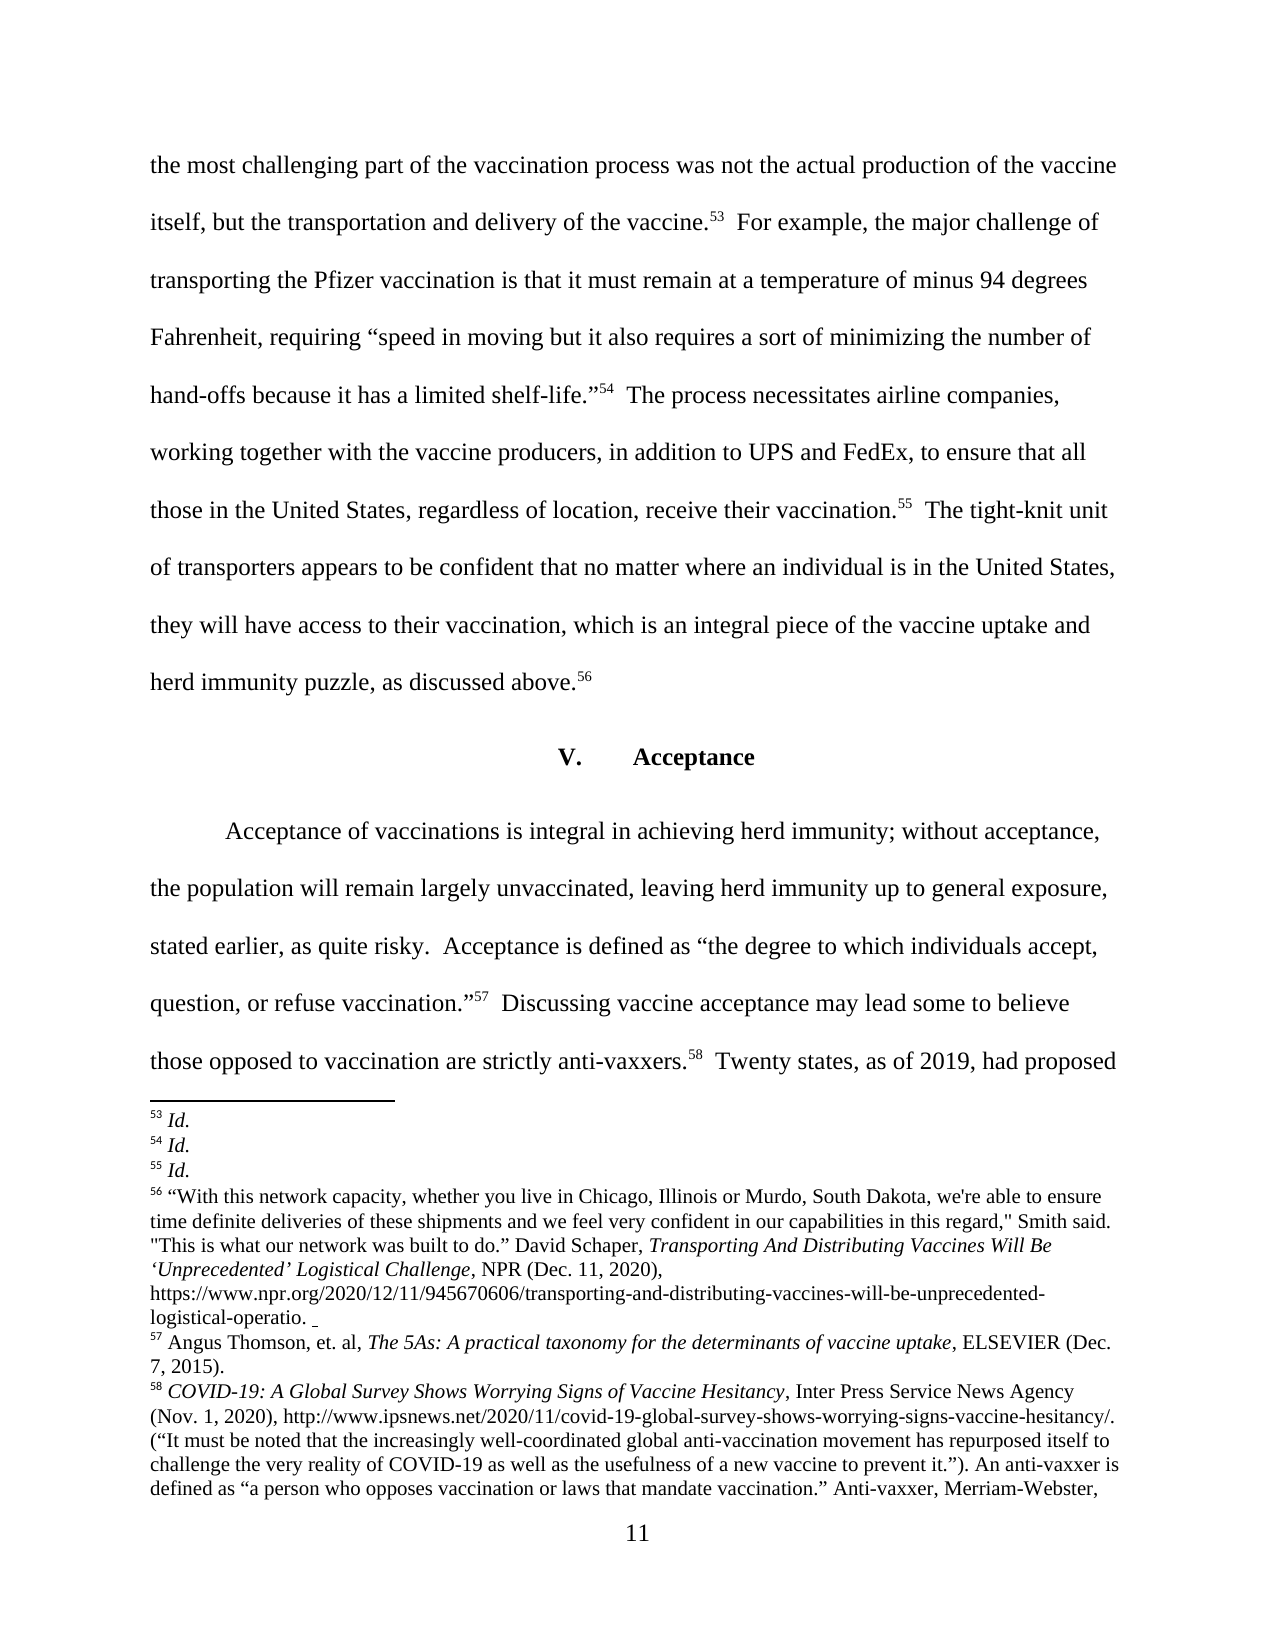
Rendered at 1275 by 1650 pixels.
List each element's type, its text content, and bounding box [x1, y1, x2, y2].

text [150, 150, 1125, 696]
text Acceptance of vaccinations is integral in achieving herd immunity; without acceptance, the population will remain largely unvaccinated, leaving herd immunity up to general exposure, stated earlier, as quite risky. Acceptance is defined as “the degree to which individuals accept, question, or refuse vaccination.” Discussing vaccine acceptance may lead some to believe those opposed to vaccination are strictly anti-vaxxers. Twenty states, as of 2019, had proposed legislation to broaden non-medical exemptions and force doctors to provide more information on the dangers of vaccinations. “Between 2011 and 2017, researchers identified 92 bills* introduced across the country as legislation that would make it easier to get exemptions from vaccine requirements, according to a recent study published in the American Journal of Public Health.” Though most states do not grant philosophical objections to vaccinations, the anti-vaccination movement will certainly push back against mandated COVID-19 vaccines. [150, 816, 1125, 1074]
list Acceptance [187, 742, 1125, 770]
